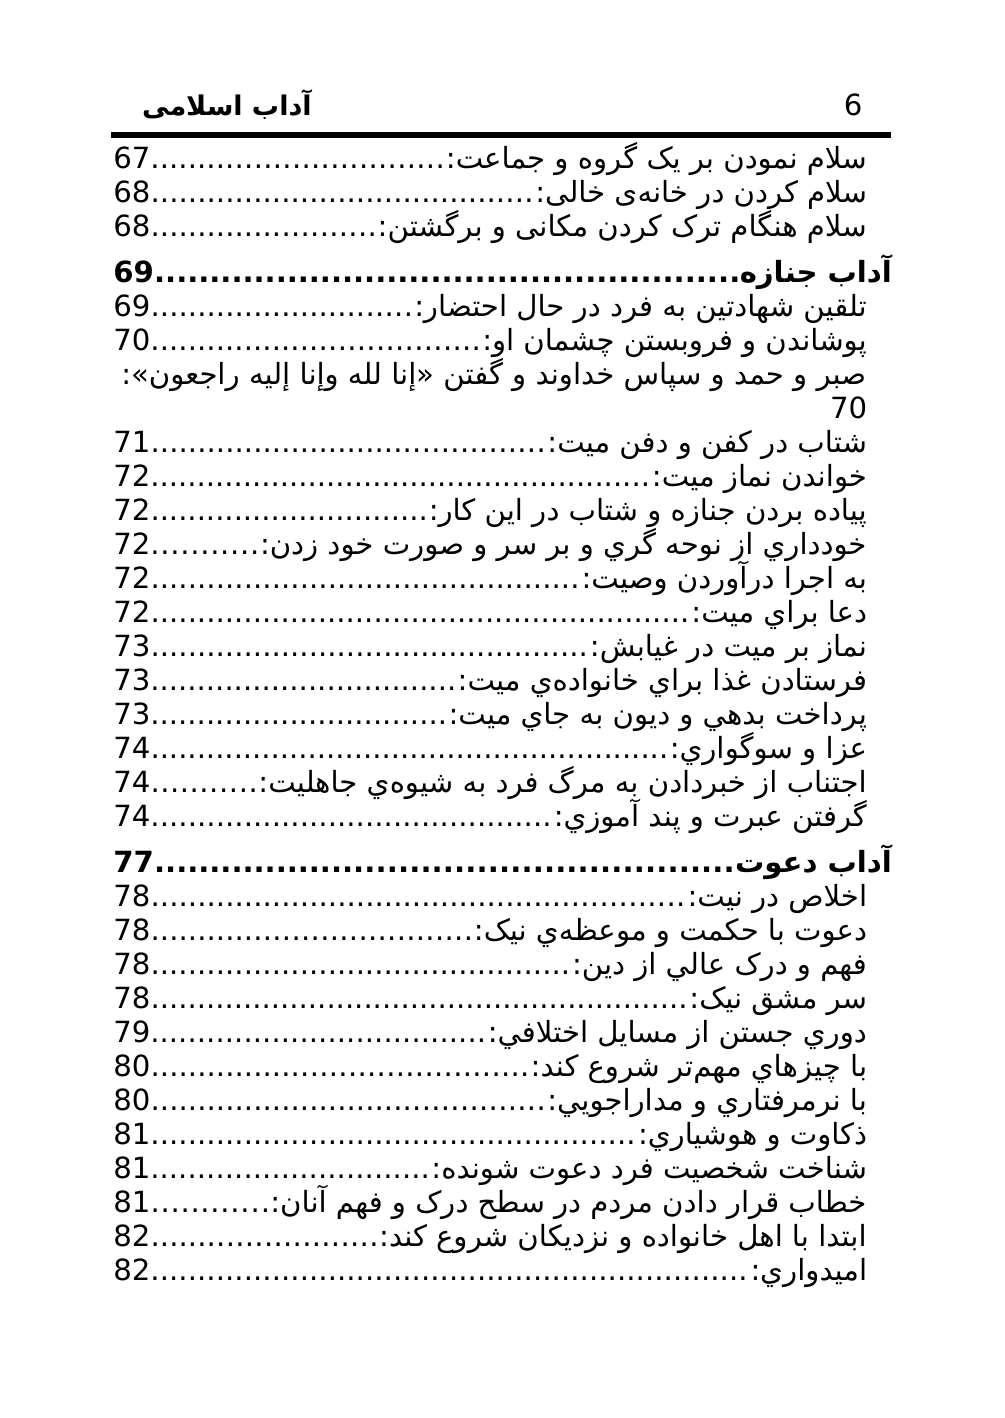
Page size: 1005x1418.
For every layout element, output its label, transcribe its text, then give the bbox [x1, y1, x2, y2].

text به اجرا درآوردن وصيت: 72 [112, 561, 867, 595]
text پرداخت بدهي و ديون به جاي ميت: 73 [112, 697, 867, 731]
text آداب دعوت 77 [112, 846, 892, 879]
text اجتناب از خبردادن به مرگ فرد به شيوه‌ي جاهليت: 74 [112, 765, 867, 799]
text آداب جنازه 69 [112, 256, 892, 290]
text پوشاندن و فروبستن چشمان او: 70 [112, 324, 867, 358]
text گرفتن عبرت و پند آموزي: 74 [112, 799, 867, 833]
text دوري جستن از مسايل اختلافي: 79 [112, 1015, 867, 1049]
text عزا و سوگواري: 74 [112, 731, 867, 765]
text ابتدا با اهل خانواده و نزديکان شروع کند: 82 [112, 1219, 867, 1253]
text خواندن نماز ميت: 72 [112, 459, 867, 493]
text با نرمرفتاري و مداراجويي: 80 [112, 1083, 867, 1117]
text شناخت شخصيت فرد دعوت شونده: 81 [112, 1151, 867, 1185]
text ذکاوت و هوشياري: 81 [112, 1117, 867, 1151]
text سلام هنگام ترک کردن مکانی و برگشتن: 68 [112, 209, 867, 243]
text صبر و حمد و سپاس خداوند و گفتن «إنا لله وإنا إليه راجعون»: 70 [112, 358, 867, 426]
text اخلاص در نيت: 78 [112, 879, 867, 913]
text تلقين شهادتين به فرد در حال احتضار: 69 [112, 290, 867, 324]
text خطاب قرار دادن مردم در سطح درک و فهم آنان: 81 [112, 1185, 867, 1219]
text خودداري از نوحه گري و بر سر و صورت خود زدن: 72 [112, 527, 867, 561]
text دعوت با حکمت و موعظه‌ي نيک: 78 [112, 913, 867, 947]
text سلام کردن در خانه‌ی خالی: 68 [112, 175, 867, 209]
text اميدواري: 82 [112, 1253, 867, 1287]
text شتاب در کفن و دفن ميت: 71 [112, 426, 867, 459]
text دعا براي ميت: 72 [112, 595, 867, 629]
text با چيز‌هاي مهم‌تر شروع کند: 80 [112, 1049, 867, 1083]
text فرستادن غذا براي خانواده‌ي ميت: 73 [112, 663, 867, 697]
text فهم و درک عالي از دين: 78 [112, 947, 867, 981]
text سلام نمودن بر یک گروه و جماعت: 67 [112, 141, 867, 175]
text نماز بر ميت در غيابش: 73 [112, 629, 867, 663]
text سر مشق نيک: 78 [112, 981, 867, 1015]
text پياده بردن جنازه و شتاب در اين کار: 72 [112, 493, 867, 527]
